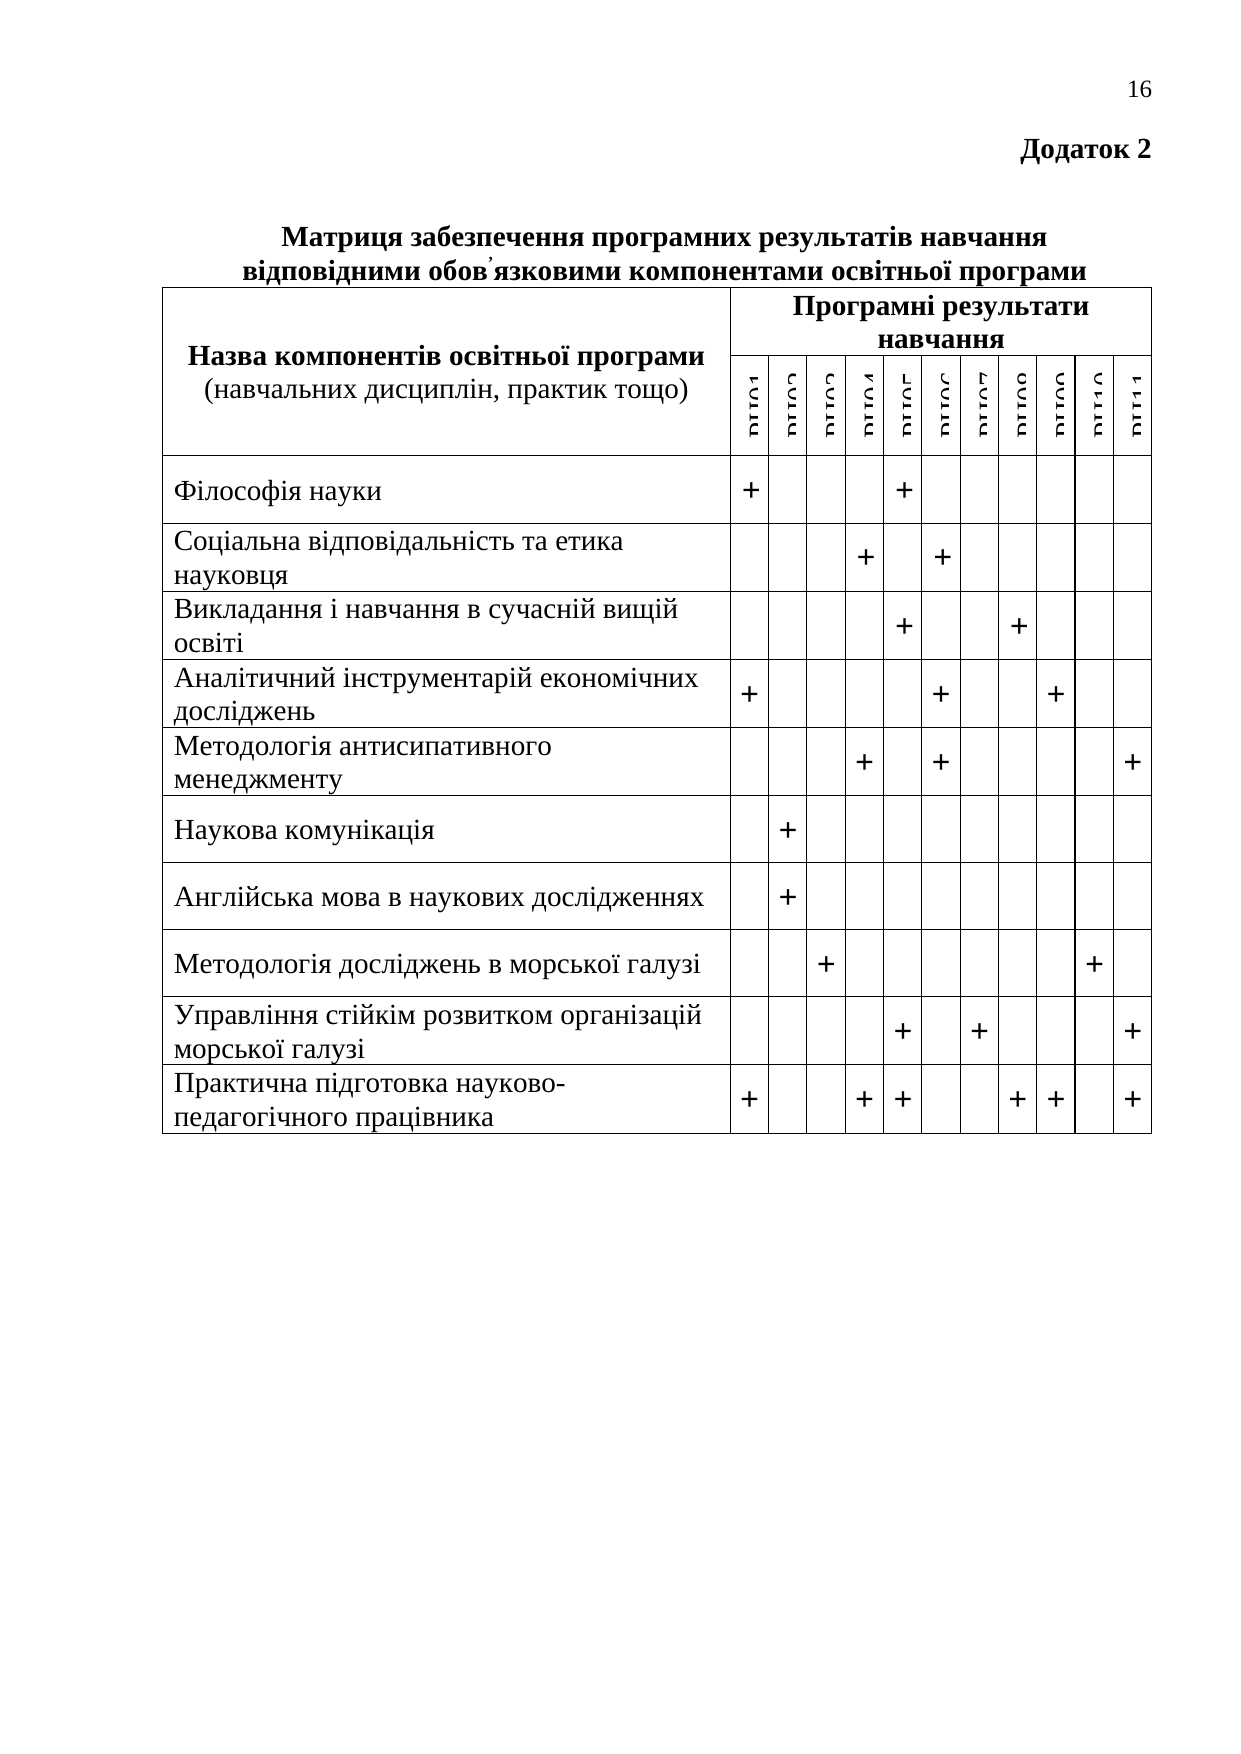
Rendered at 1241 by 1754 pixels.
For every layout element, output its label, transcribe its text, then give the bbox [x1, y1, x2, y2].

text відповідними обов’язковими компонентами освітньої програми [177, 253, 1152, 287]
table_cell [846, 930, 883, 996]
table_cell [731, 863, 768, 929]
table_cell [1076, 524, 1113, 591]
table_cell + [922, 660, 960, 727]
table_cell РН11 [1114, 356, 1151, 455]
table_cell РН04 [846, 356, 883, 455]
table_cell [1076, 1065, 1113, 1132]
table_cell [807, 592, 845, 659]
table_cell [922, 592, 960, 659]
table_cell + [884, 456, 921, 522]
table_cell [922, 456, 960, 522]
table_cell РН08 [999, 356, 1036, 455]
table_cell [846, 592, 883, 659]
table_cell [999, 456, 1036, 522]
table_cell [846, 863, 883, 929]
text Матриця забезпечення програмних результатів навчання [177, 219, 1152, 253]
table_cell РН07 [961, 356, 998, 455]
table_cell [1114, 524, 1151, 591]
table_cell [846, 796, 883, 862]
table_header Назва компонентів освітньої програми (навчальних дисциплін, практик тощо) [163, 288, 730, 455]
table_cell [807, 863, 845, 929]
table_cell [922, 930, 960, 996]
table_cell [1037, 930, 1074, 996]
table_cell [1114, 660, 1151, 727]
table_cell [807, 728, 845, 795]
table_cell [1114, 930, 1151, 996]
table_cell + [1076, 930, 1113, 996]
table_cell [961, 456, 998, 522]
table_cell [1076, 728, 1113, 795]
table_cell + [1114, 997, 1151, 1064]
table_cell [1114, 456, 1151, 522]
table_cell [1037, 997, 1074, 1064]
table_cell [731, 728, 768, 795]
table_cell [807, 524, 845, 591]
text Додаток 2 [177, 131, 1152, 165]
table_cell РН10 [1076, 356, 1113, 455]
table_cell + [807, 930, 845, 996]
table_cell + [846, 524, 883, 591]
table_cell [731, 592, 768, 659]
table_cell Методологія антисипативного менеджменту [163, 728, 730, 795]
table_cell + [961, 997, 998, 1064]
table_cell + [999, 1065, 1036, 1132]
table_cell [884, 930, 921, 996]
table_cell [1114, 796, 1151, 862]
table_cell [961, 863, 998, 929]
table_cell [1114, 863, 1151, 929]
table_cell + [999, 592, 1036, 659]
table_cell [846, 456, 883, 522]
table_cell + [769, 796, 806, 862]
table_cell [1037, 728, 1074, 795]
table_cell [731, 930, 768, 996]
table_cell Аналітичний інструментарій економічних досліджень [163, 660, 730, 727]
table_cell + [1114, 1065, 1151, 1132]
table_cell [999, 660, 1036, 727]
table_cell [1076, 796, 1113, 862]
table_cell + [731, 456, 768, 522]
table_cell [961, 1065, 998, 1132]
table_cell [999, 728, 1036, 795]
table_cell [769, 524, 806, 591]
table_cell [731, 997, 768, 1064]
table_cell [769, 997, 806, 1064]
table_header Програмні результати навчання [731, 288, 1151, 355]
table_cell [999, 863, 1036, 929]
table_cell [922, 796, 960, 862]
table_cell [961, 728, 998, 795]
table_cell РН03 [807, 356, 845, 455]
table_cell + [846, 728, 883, 795]
table_cell [999, 930, 1036, 996]
table_cell [1037, 863, 1074, 929]
table_cell + [922, 524, 960, 591]
table_cell [1076, 997, 1113, 1064]
table_cell РН06 [922, 356, 960, 455]
table_cell [1037, 524, 1074, 591]
table_cell [961, 930, 998, 996]
table_cell [961, 796, 998, 862]
table_cell [846, 660, 883, 727]
table_cell [769, 1065, 806, 1132]
table_cell + [846, 1065, 883, 1132]
table_cell [1037, 796, 1074, 862]
table_cell [807, 660, 845, 727]
table_cell [731, 524, 768, 591]
table_cell Методологія досліджень в морської галузі [163, 930, 730, 996]
table_cell + [884, 1065, 921, 1132]
table_cell + [884, 592, 921, 659]
table_cell + [769, 863, 806, 929]
table_cell [769, 930, 806, 996]
table_cell [884, 660, 921, 727]
table_cell Управління стійкім розвитком організацій морської галузі [163, 997, 730, 1064]
table_cell [769, 660, 806, 727]
table_cell [807, 796, 845, 862]
table_cell [884, 796, 921, 862]
table_cell [1037, 456, 1074, 522]
table_cell + [1037, 660, 1074, 727]
table_cell [807, 997, 845, 1064]
table_cell [1076, 456, 1113, 522]
table_cell Наукова комунікація [163, 796, 730, 862]
table_cell [1076, 592, 1113, 659]
table_cell [961, 660, 998, 727]
table_cell Практична підготовка науково-педагогічного працівника [163, 1065, 730, 1132]
table_cell + [922, 728, 960, 795]
table_cell РН01 [731, 356, 768, 455]
table_cell [961, 524, 998, 591]
table_cell Викладання і навчання в сучасній вищій освіті [163, 592, 730, 659]
table_cell + [1114, 728, 1151, 795]
table_cell [999, 796, 1036, 862]
table_cell [807, 456, 845, 522]
table_cell + [1037, 1065, 1074, 1132]
table_cell РН02 [769, 356, 806, 455]
table_cell [922, 1065, 960, 1132]
table_cell Соціальна відповідальність та етика науковця [163, 524, 730, 591]
table_cell [769, 728, 806, 795]
table_cell Англійська мова в наукових дослідженнях [163, 863, 730, 929]
table_cell + [731, 1065, 768, 1132]
table_cell [961, 592, 998, 659]
table_cell [769, 456, 806, 522]
table_cell [769, 592, 806, 659]
table_cell [807, 1065, 845, 1132]
table_cell [1037, 592, 1074, 659]
table_cell [1114, 592, 1151, 659]
table_cell [999, 524, 1036, 591]
table_cell [731, 796, 768, 862]
table_cell + [731, 660, 768, 727]
table_cell РН09 [1037, 356, 1074, 455]
table_cell [1076, 660, 1113, 727]
table_cell [884, 863, 921, 929]
table_cell [846, 997, 883, 1064]
table_cell Філософія науки [163, 456, 730, 522]
table_cell [884, 524, 921, 591]
table_cell [1076, 863, 1113, 929]
table_cell [999, 997, 1036, 1064]
table_cell [922, 997, 960, 1064]
table_cell [922, 863, 960, 929]
table_cell [884, 728, 921, 795]
table_cell РН05 [884, 356, 921, 455]
table_cell + [884, 997, 921, 1064]
